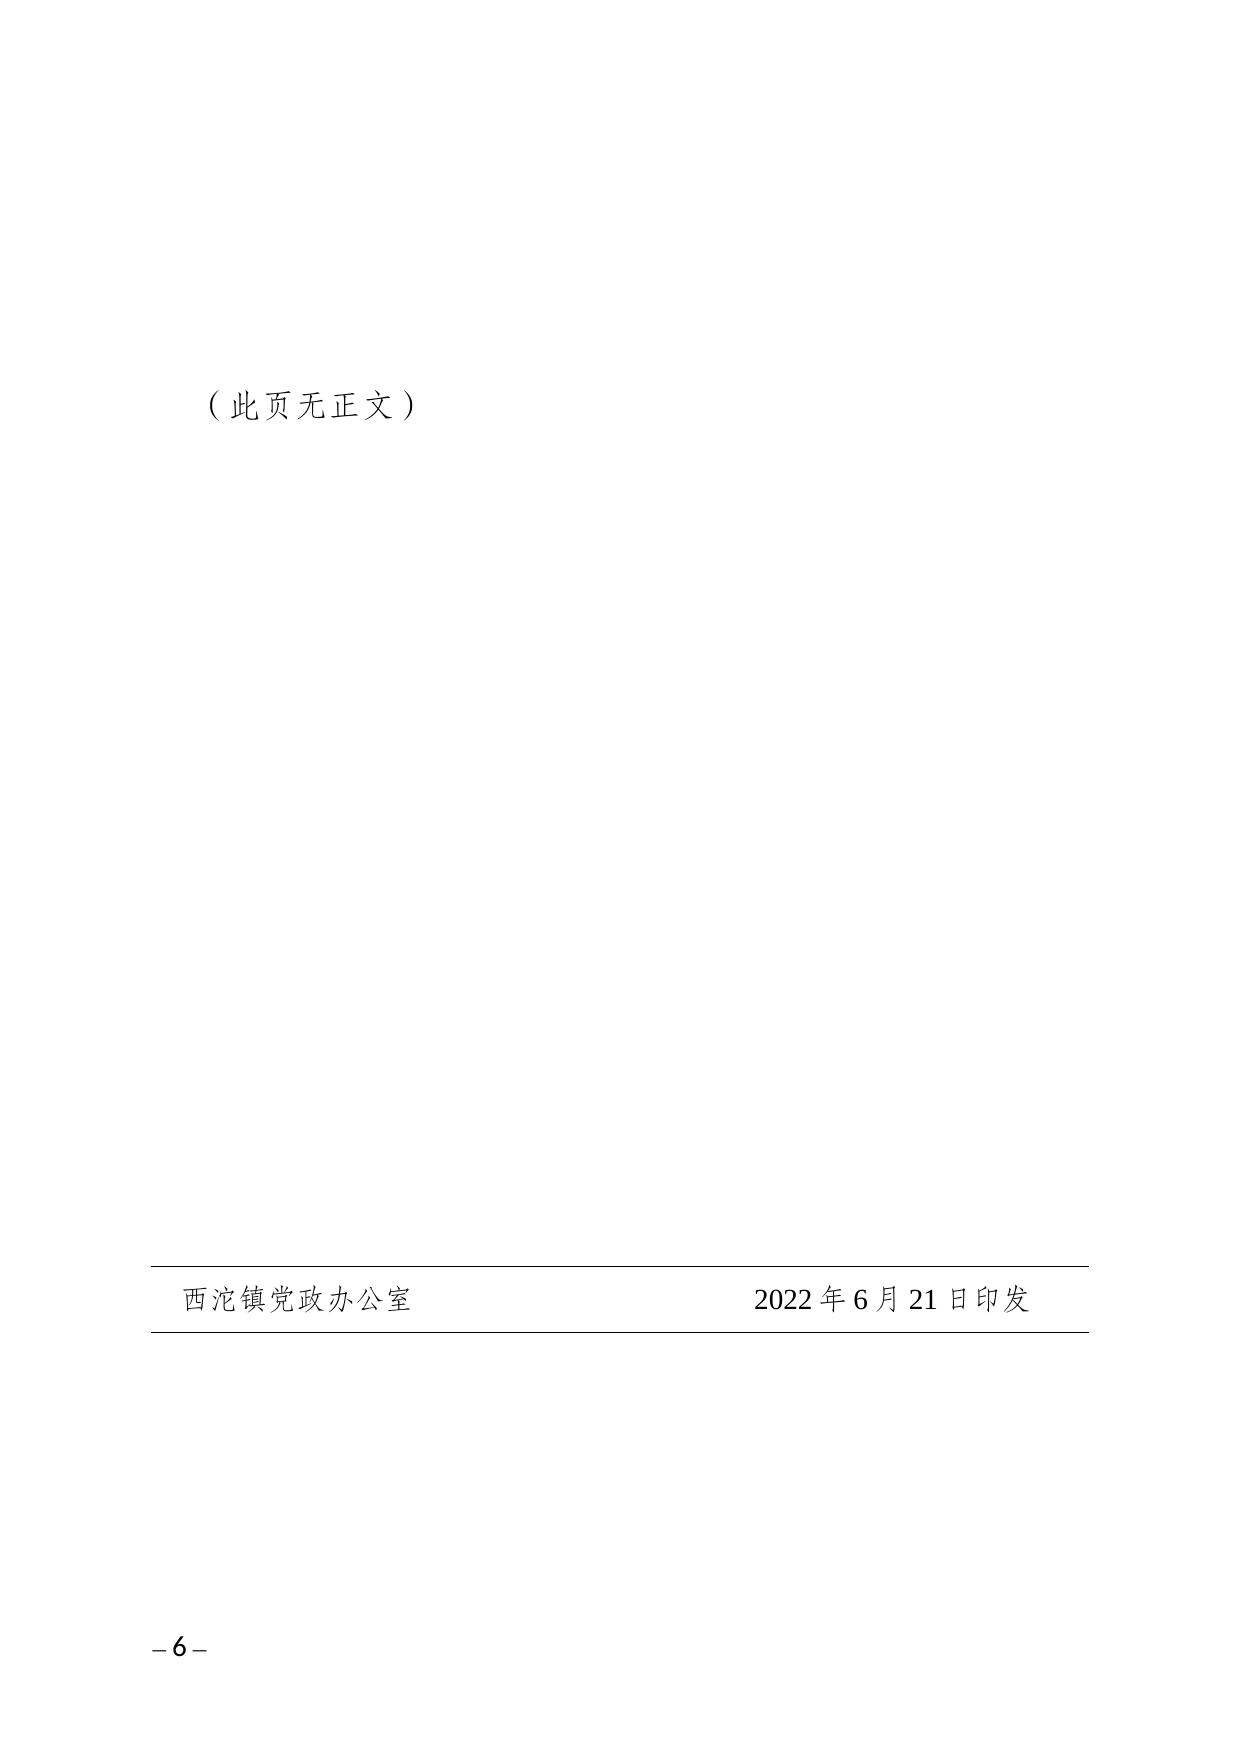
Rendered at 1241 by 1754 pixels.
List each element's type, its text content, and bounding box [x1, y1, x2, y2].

text （此页无正文） [151, 375, 1089, 440]
text 西沱镇党政办公室 2022年6月21日印发 [151, 1267, 1089, 1332]
